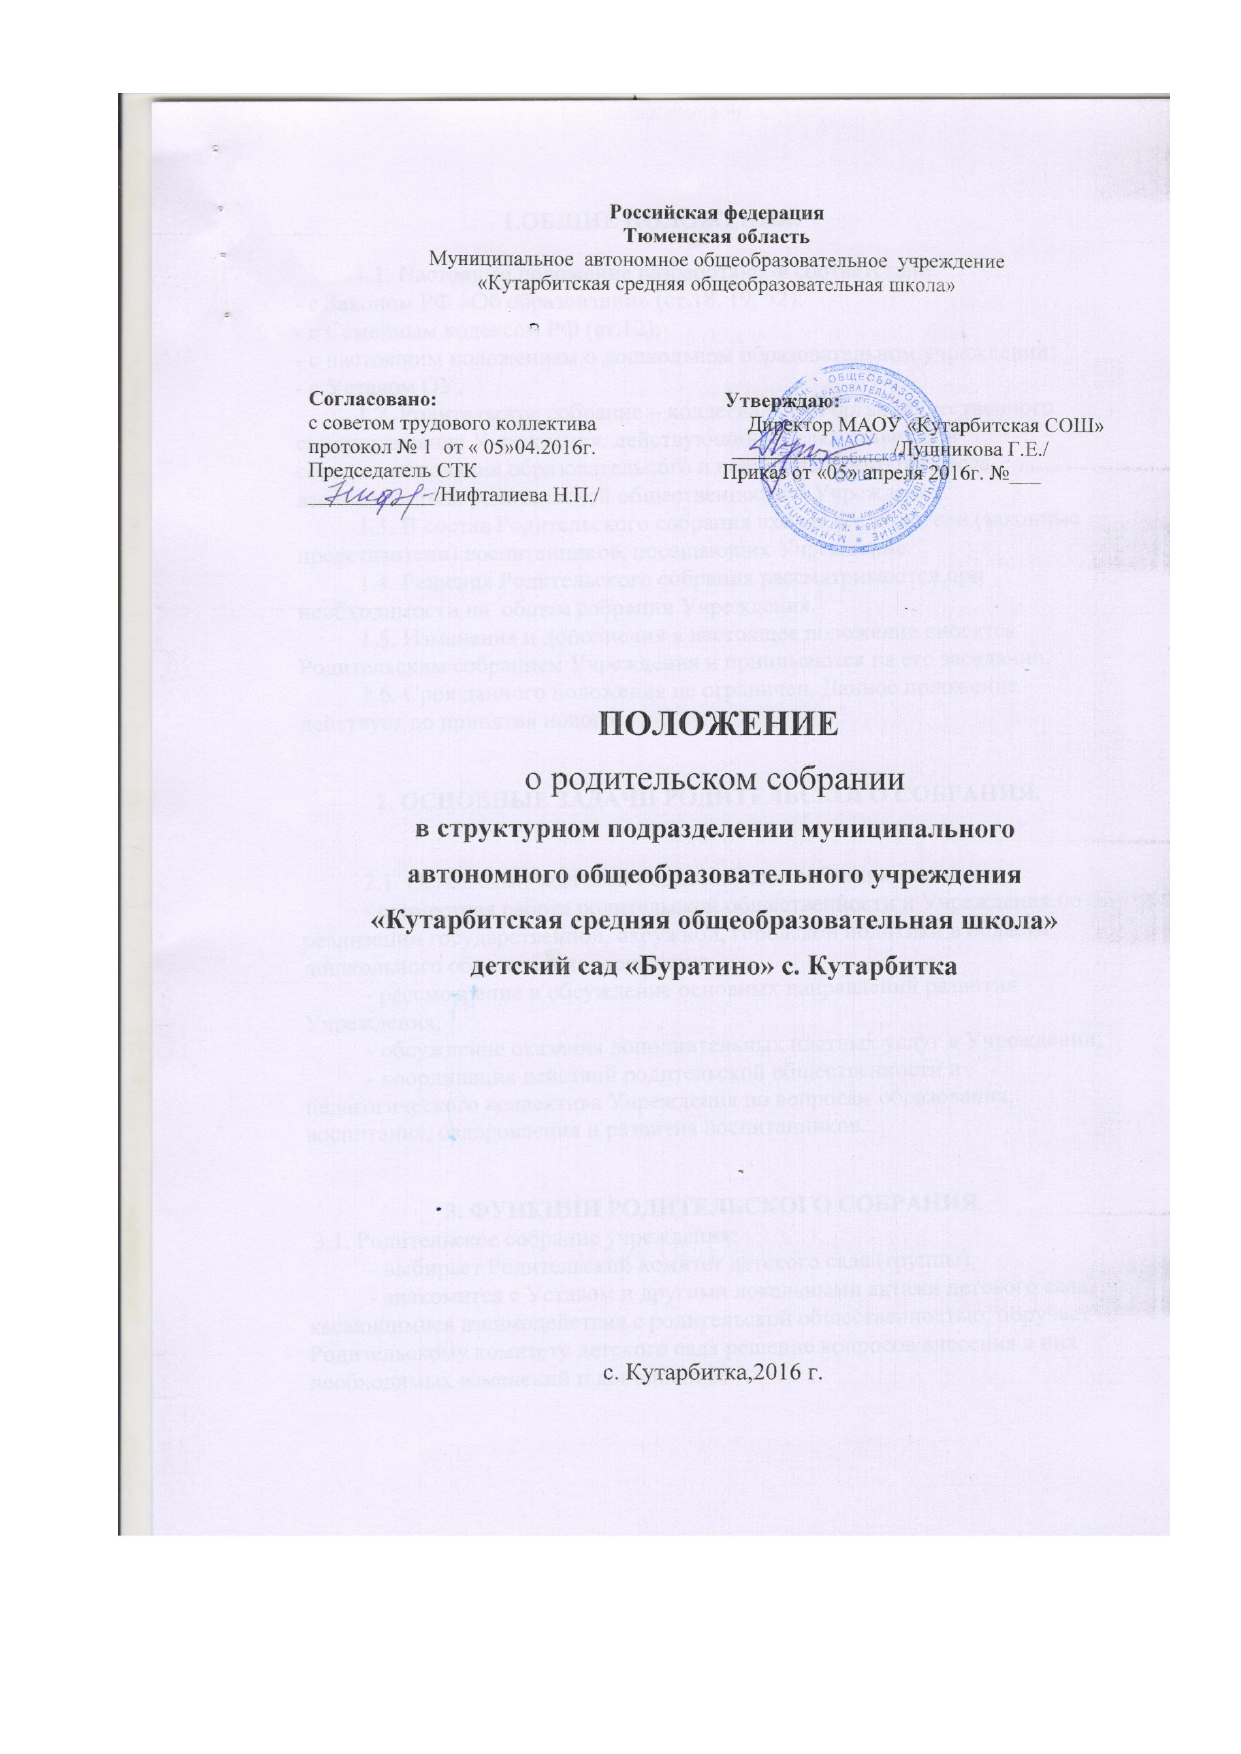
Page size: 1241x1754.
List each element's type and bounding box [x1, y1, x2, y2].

picture [118, 93, 1170, 1553]
